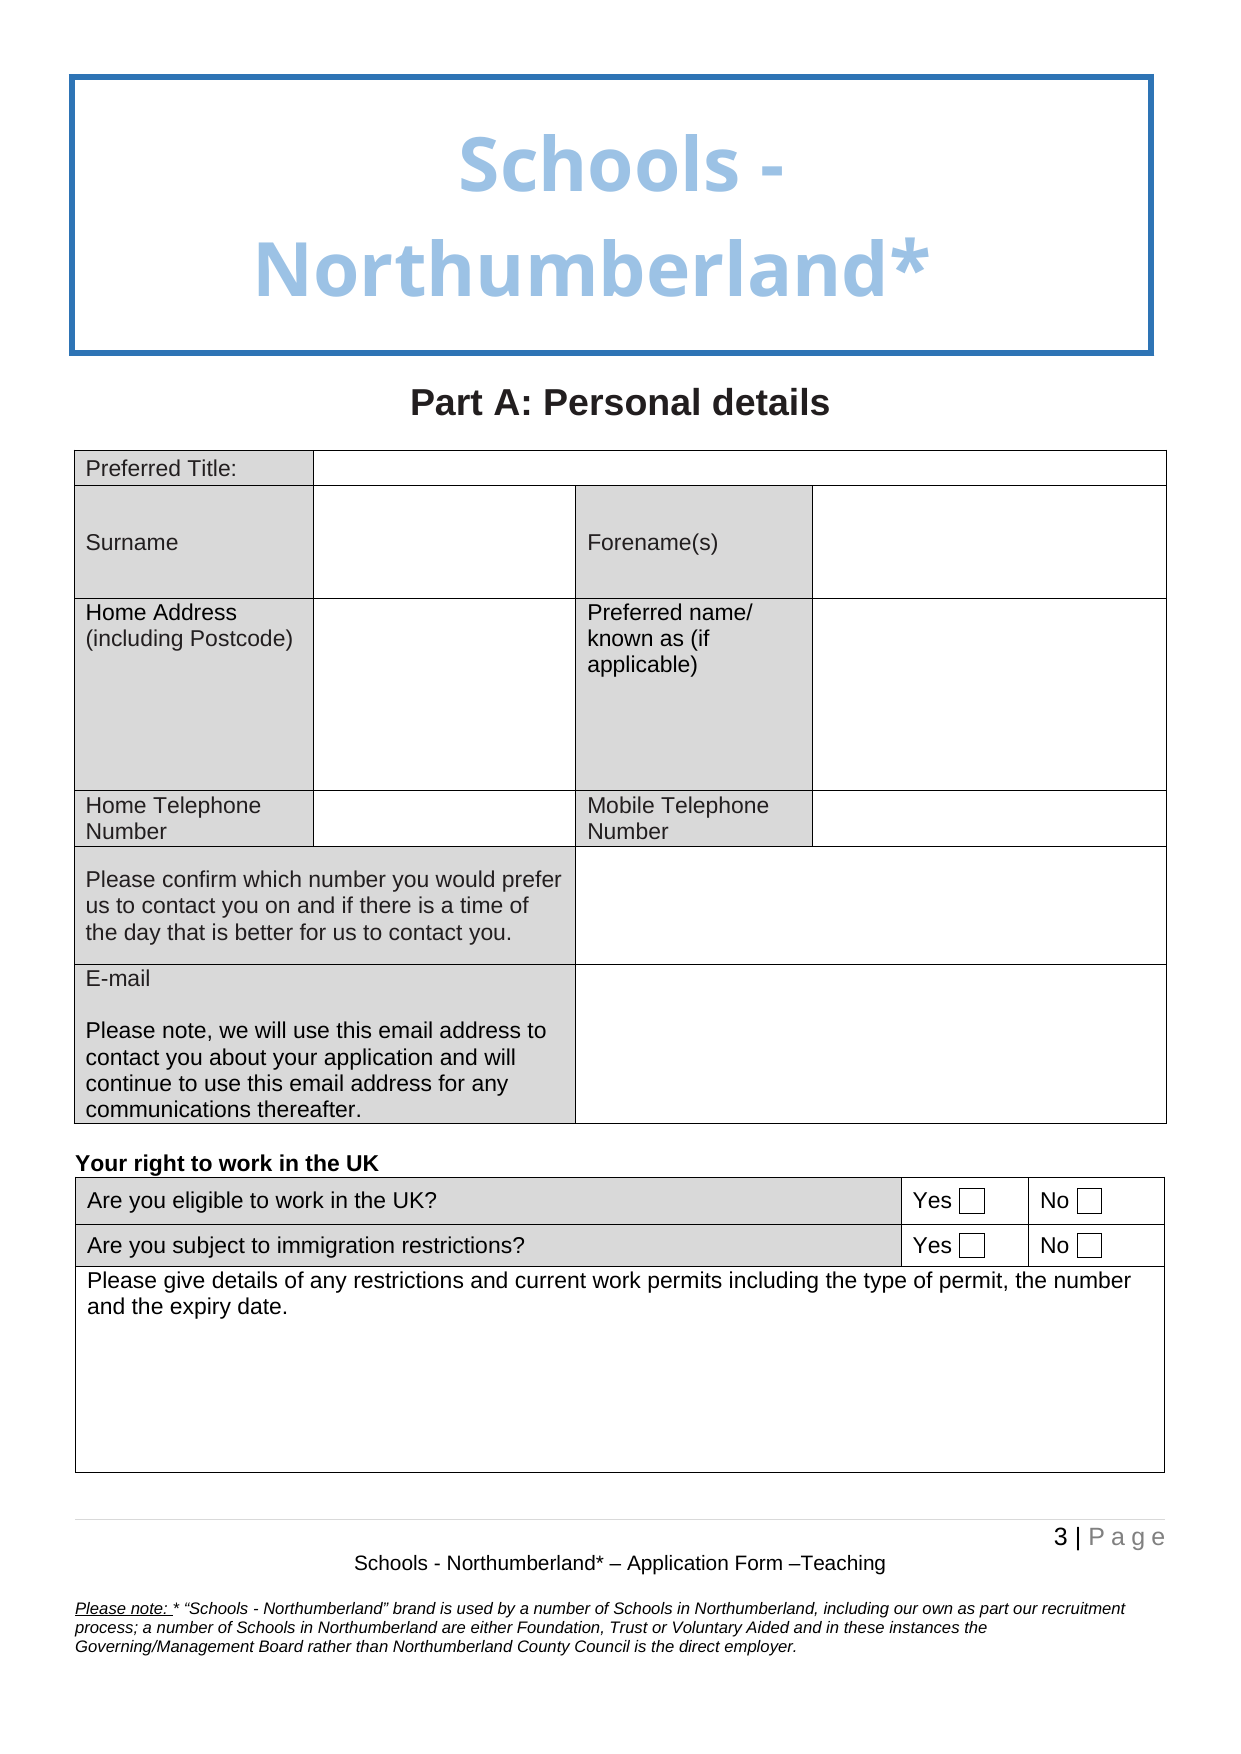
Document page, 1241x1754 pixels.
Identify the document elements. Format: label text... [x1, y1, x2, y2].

table_cell [314, 599, 575, 790]
table_header Yes [902, 1178, 1028, 1224]
table_header Preferred Title: [75, 451, 313, 485]
table_cell [813, 791, 1166, 846]
table_header No [1029, 1178, 1164, 1224]
table_cell Home Address (including Postcode) [75, 599, 313, 790]
table_cell Surname [75, 486, 313, 598]
text Part A: Personal details [75, 380, 1165, 423]
table_cell Preferred name/ known as (if applicable) [576, 599, 812, 790]
table_cell No [1029, 1225, 1164, 1266]
table_header Are you eligible to work in the UK? [76, 1178, 901, 1224]
text Your right to work in the UK [75, 1150, 1165, 1177]
table_cell [314, 791, 575, 846]
table_cell [813, 486, 1166, 598]
table_cell E-mail Please note, we will use this email address to contact you about your application and will continue to use this email address for any communications thereafter. [75, 965, 575, 1123]
table_cell Mobile Telephone Number [576, 791, 812, 846]
table_cell [813, 599, 1166, 790]
table_cell Home Telephone Number [75, 791, 313, 846]
table_cell Please give details of any restrictions and current work permits including the type of permit, the number and the expiry date. [76, 1267, 1164, 1472]
table_cell Forename(s) [576, 486, 812, 598]
table_cell [576, 847, 1166, 964]
table_cell [576, 965, 1166, 1123]
table_header [314, 451, 1166, 485]
table_cell Yes [902, 1225, 1028, 1266]
table_cell [314, 486, 575, 598]
table_cell Are you subject to immigration restrictions? [76, 1225, 901, 1266]
table_cell Please confirm which number you would prefer us to contact you on and if there is a time of the day that is better for us to contact you. [75, 847, 575, 964]
